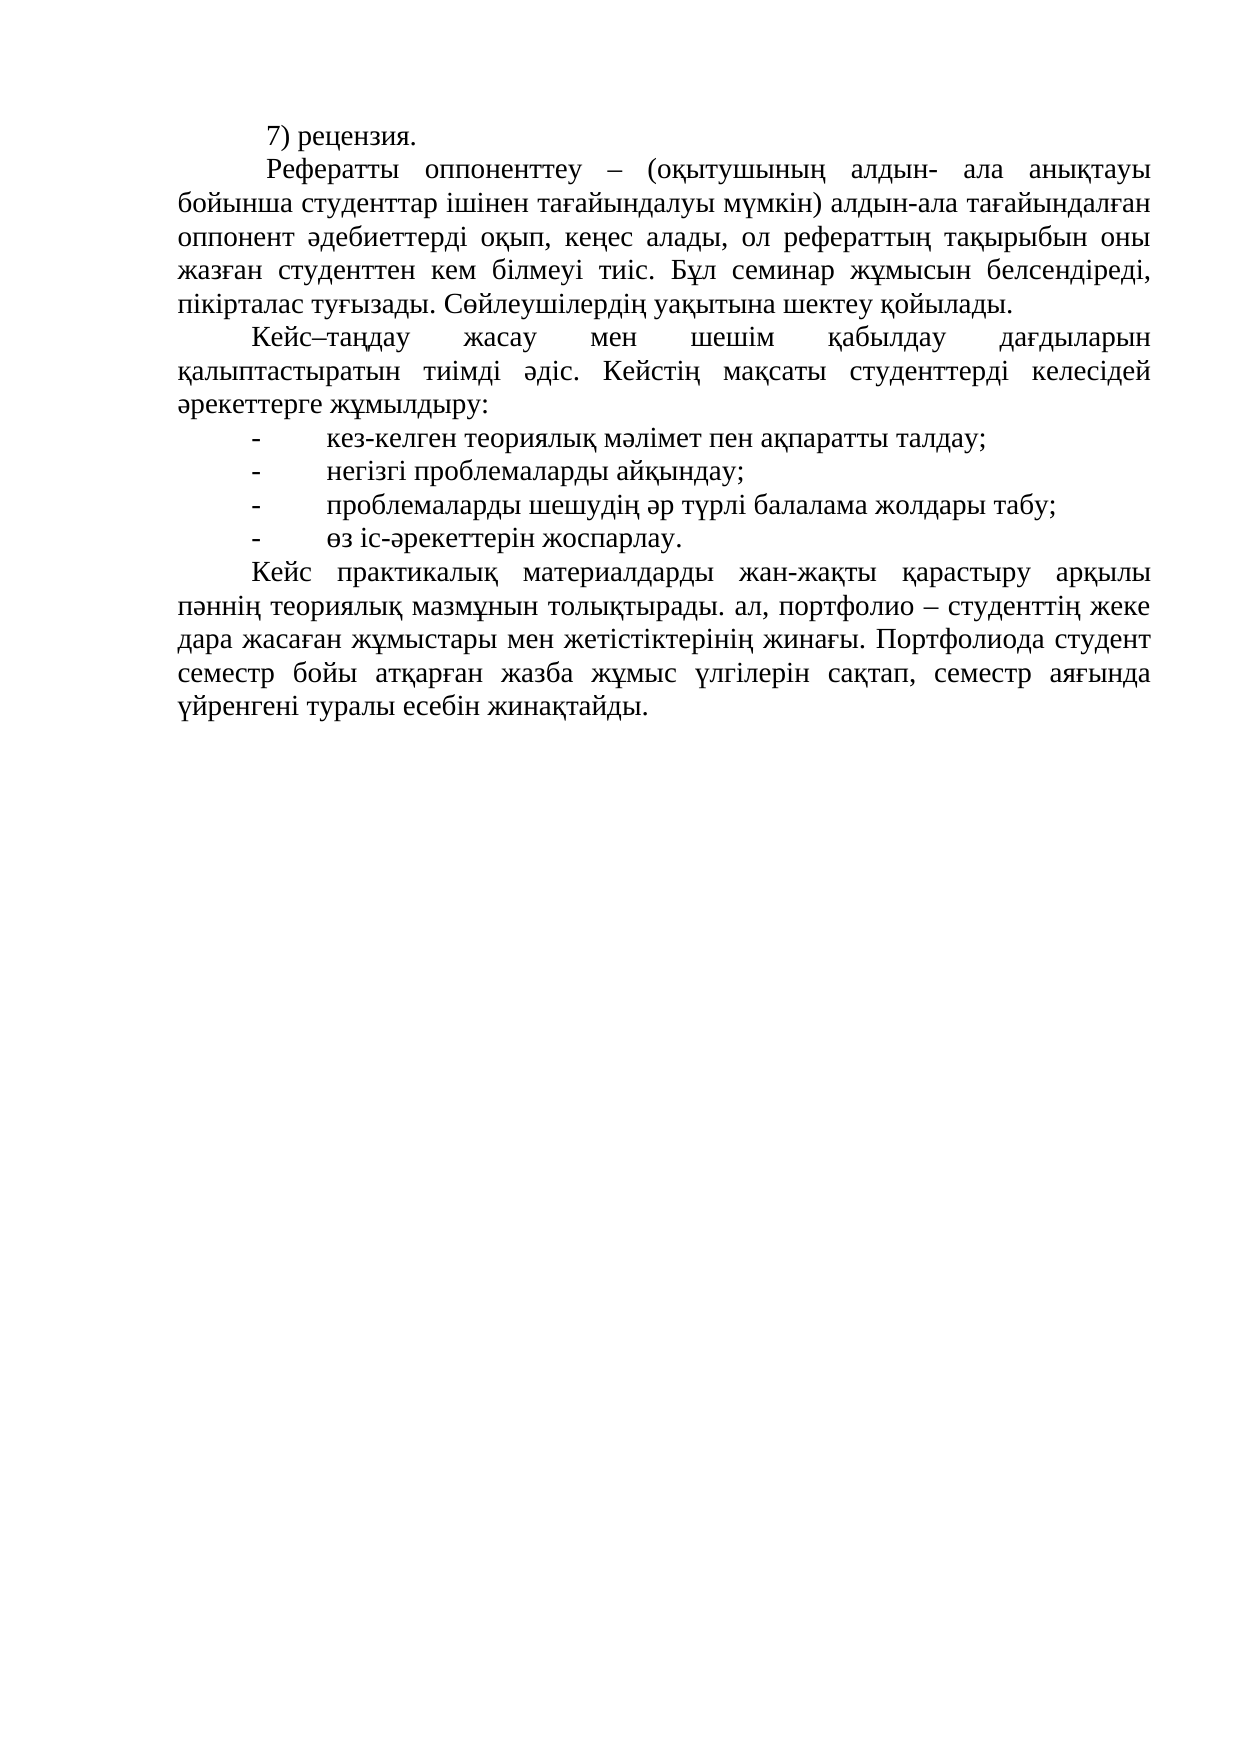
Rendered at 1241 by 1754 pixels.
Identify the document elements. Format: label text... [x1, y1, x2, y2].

text 7) рецензия. [177, 118, 1152, 152]
text Рефератты оппоненттеу – (оқытушының алдын- ала анықтауы бойынша студенттар ішінен тағайындалуы мүмкін) алдын-ала тағайындалған оппонент әдебиеттерді оқып, кеңес алады, ол рефераттың тақырыбын оны жазған студенттен кем білмеуі тиіс. Бұл семинар жұмысын белсендіреді, пікірталас туғызады. Сөйлеушілердің уақытына шектеу қойылады. [177, 152, 1152, 319]
text - өз іс-әрекеттерін жоспарлау. [251, 521, 1152, 554]
text Кейс–таңдау жасау мен шешім қабылдау дағдыларын қалыптастыратын тиімді әдіс. Кейстің мақсаты студенттерді келесідей әрекеттерге жұмылдыру: [177, 319, 1152, 420]
text - проблемаларды шешудің әр түрлі балалама жолдары табу; [251, 487, 1152, 521]
text - кез-келген теориялық мәлімет пен ақпаратты талдау; [251, 420, 1152, 453]
text Кейс практикалық материалдарды жан-жақты қарастыру арқылы пәннің теориялық мазмұнын толықтырады. ал, портфолио – студенттің жеке дара жасаған жұмыстары мен жетістіктерінің жинағы. Портфолиода студент семестр бойы атқарған жазба жұмыс үлгілерін сақтап, семестр аяғында үйренгені туралы есебін жинақтайды. [177, 554, 1152, 722]
text - негізгі проблемаларды айқындау; [251, 453, 1152, 487]
